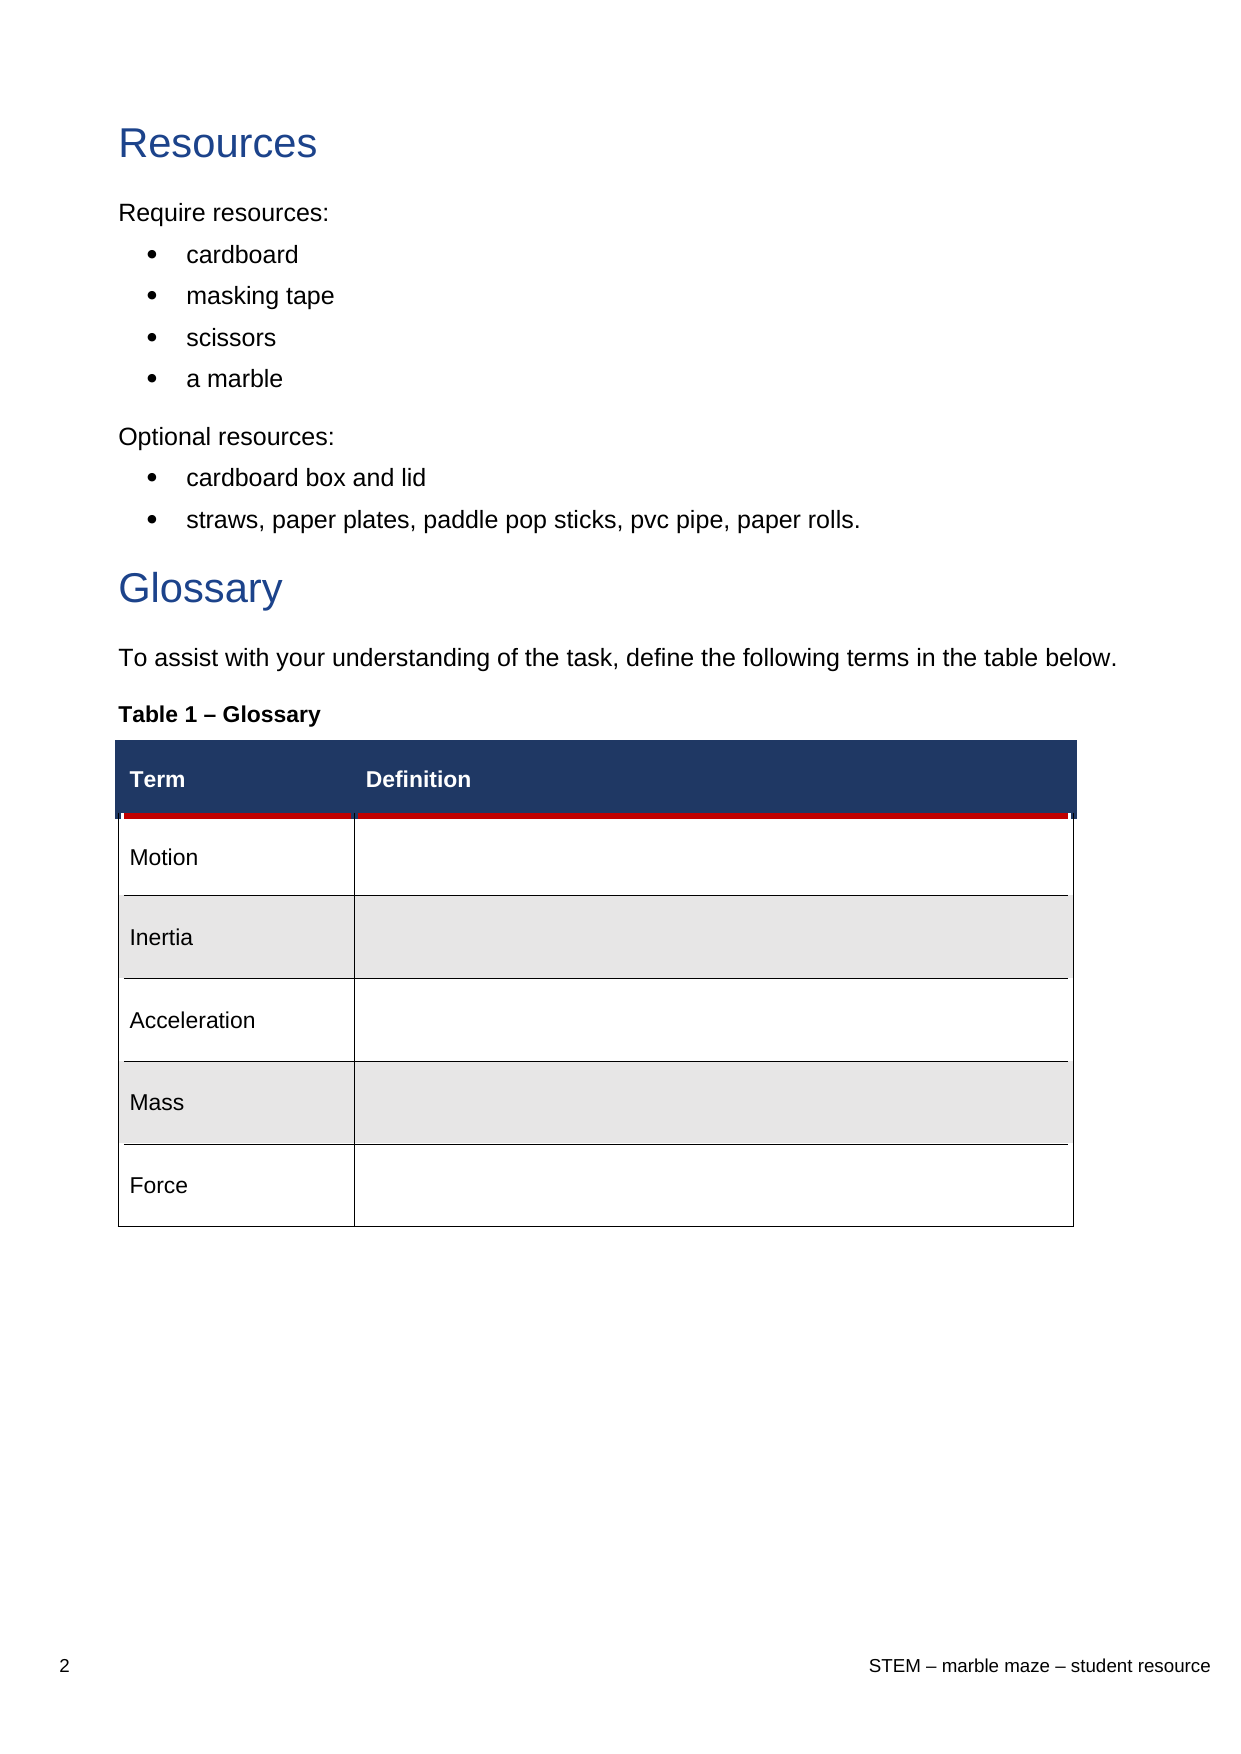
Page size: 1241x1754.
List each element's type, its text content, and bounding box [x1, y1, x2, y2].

table_cell Motion [119, 813, 354, 895]
table_cell [355, 978, 1073, 1061]
table_header Term [121, 746, 351, 813]
table_header Definition [358, 746, 1071, 813]
table_cell [355, 1061, 1073, 1143]
subtitle Resources [118, 118, 1122, 166]
table_cell Acceleration [119, 978, 354, 1061]
table_cell [355, 1144, 1073, 1226]
table_cell [355, 813, 1073, 895]
list straws, paper plates, paddle pop sticks, pvc pipe, paper rolls. [148, 505, 1122, 534]
list cardboard box and lid [148, 463, 1122, 492]
subtitle Glossary [118, 563, 1122, 611]
text Table 1 – Glossary [118, 701, 1122, 727]
list a marble [148, 364, 1122, 393]
list scissors [148, 322, 1122, 351]
list cardboard [148, 239, 1122, 268]
table_cell Inertia [119, 895, 354, 978]
table_cell [355, 895, 1073, 978]
table_cell Force [119, 1144, 354, 1226]
text Optional resources: [118, 422, 1122, 451]
text Require resources: [118, 198, 1122, 227]
table_cell Mass [119, 1061, 354, 1143]
list masking tape [148, 281, 1122, 310]
text To assist with your understanding of the task, define the following terms in the table below. [118, 643, 1122, 672]
